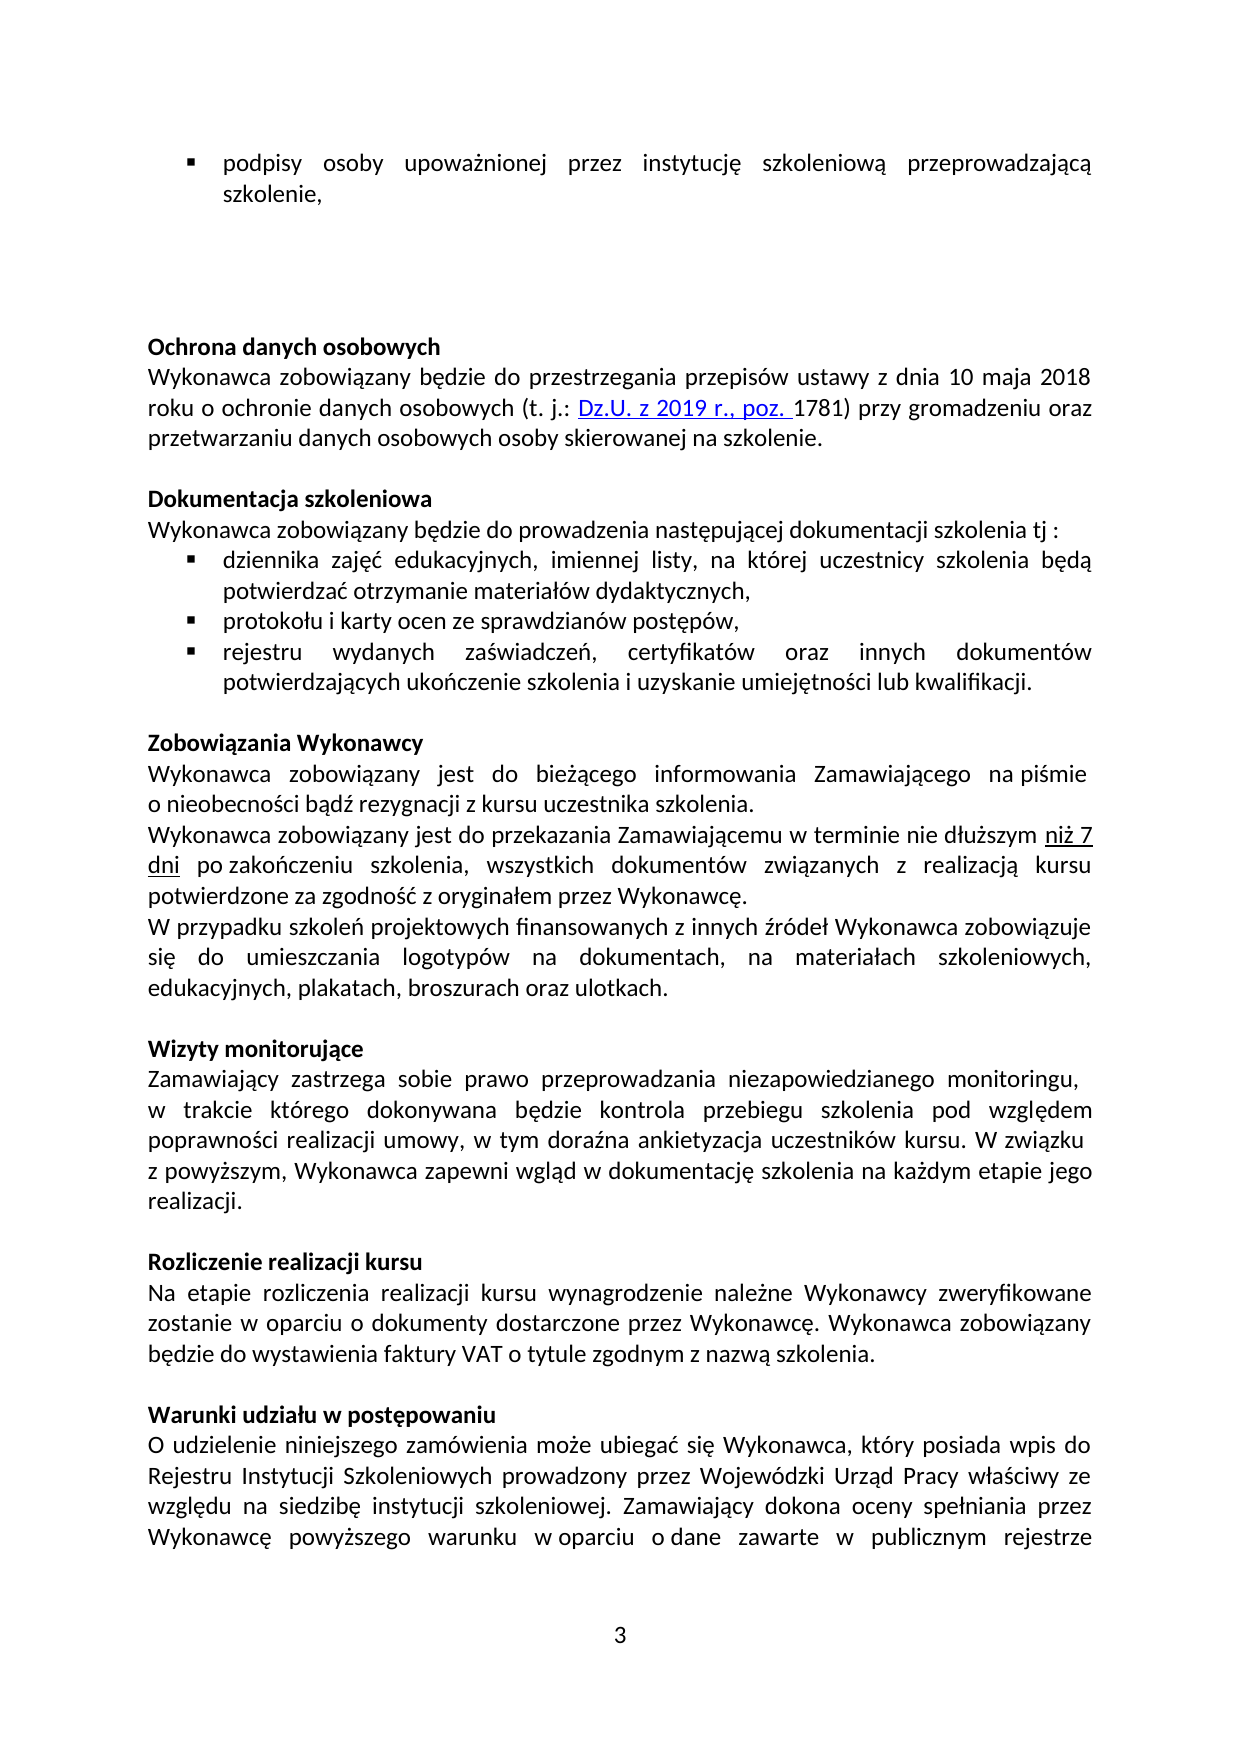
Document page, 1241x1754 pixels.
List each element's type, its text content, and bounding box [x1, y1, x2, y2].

text Rozliczenie realizacji kursu [148, 1246, 1093, 1277]
list rejestru wydanych zaświadczeń, certyfikatów oraz innych dokumentów potwierdzających ukończenie szkolenia i uzyskanie umiejętności lub kwalifikacji. [185, 636, 1093, 697]
list dziennika zajęć edukacyjnych, imiennej listy, na której uczestnicy szkolenia będą potwierdzać otrzymanie materiałów dydaktycznych, [185, 544, 1093, 605]
text Na etapie rozliczenia realizacji kursu wynagrodzenie należne Wykonawcy zweryfikowane zostanie w oparciu o dokumenty dostarczone przez Wykonawcę. Wykonawca zobowiązany będzie do wystawienia faktury VAT o tytule zgodnym z nazwą szkolenia. [148, 1277, 1093, 1368]
text Wykonawca zobowiązany jest do bieżącego informowania Zamawiającego na piśmie o nieobecności bądź rezygnacji z kursu uczestnika szkolenia. [148, 758, 1093, 819]
text Ochrona danych osobowych [148, 331, 1093, 361]
list podpisy osoby upoważnionej przez instytucję szkoleniową przeprowadzającą szkolenie, [185, 148, 1093, 209]
text Dokumentacja szkoleniowa [148, 483, 1093, 514]
text Wykonawca zobowiązany będzie do przestrzegania przepisów ustawy z dnia 10 maja 2018 roku o ochronie danych osobowych (t. j.: Dz.U. z 2019 r., poz. 1781) przy gromadzeniu oraz przetwarzaniu danych osobowych osoby skierowanej na szkolenie. [148, 361, 1093, 453]
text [148, 1429, 1093, 1552]
list protokołu i karty ocen ze sprawdzianów postępów, [185, 605, 1093, 636]
text Zamawiający zastrzega sobie prawo przeprowadzania niezapowiedzianego monitoringu, w trakcie którego dokonywana będzie kontrola przebiegu szkolenia pod względem poprawności realizacji umowy, w tym doraźna ankietyzacja uczestników kursu. W związku z powyższym, Wykonawca zapewni wgląd w dokumentację szkolenia na każdym etapie jego realizacji. [148, 1063, 1093, 1216]
text W przypadku szkoleń projektowych finansowanych z innych źródeł Wykonawca zobowiązuje się do umieszczania logotypów na dokumentach, na materiałach szkoleniowych, edukacyjnych, plakatach, broszurach oraz ulotkach. [148, 911, 1093, 1002]
text Zobowiązania Wykonawcy [148, 727, 1093, 758]
text Wizyty monitorujące [148, 1033, 1093, 1063]
text Warunki udziału w postępowaniu [148, 1399, 1093, 1429]
text Wykonawca zobowiązany będzie do prowadzenia następującej dokumentacji szkolenia tj : [148, 514, 1093, 544]
text Wykonawca zobowiązany jest do przekazania Zamawiającemu w terminie nie dłuższym niż 7 dni po zakończeniu szkolenia, wszystkich dokumentów związanych z realizacją kursu potwierdzone za zgodność z oryginałem przez Wykonawcę. [148, 819, 1093, 911]
